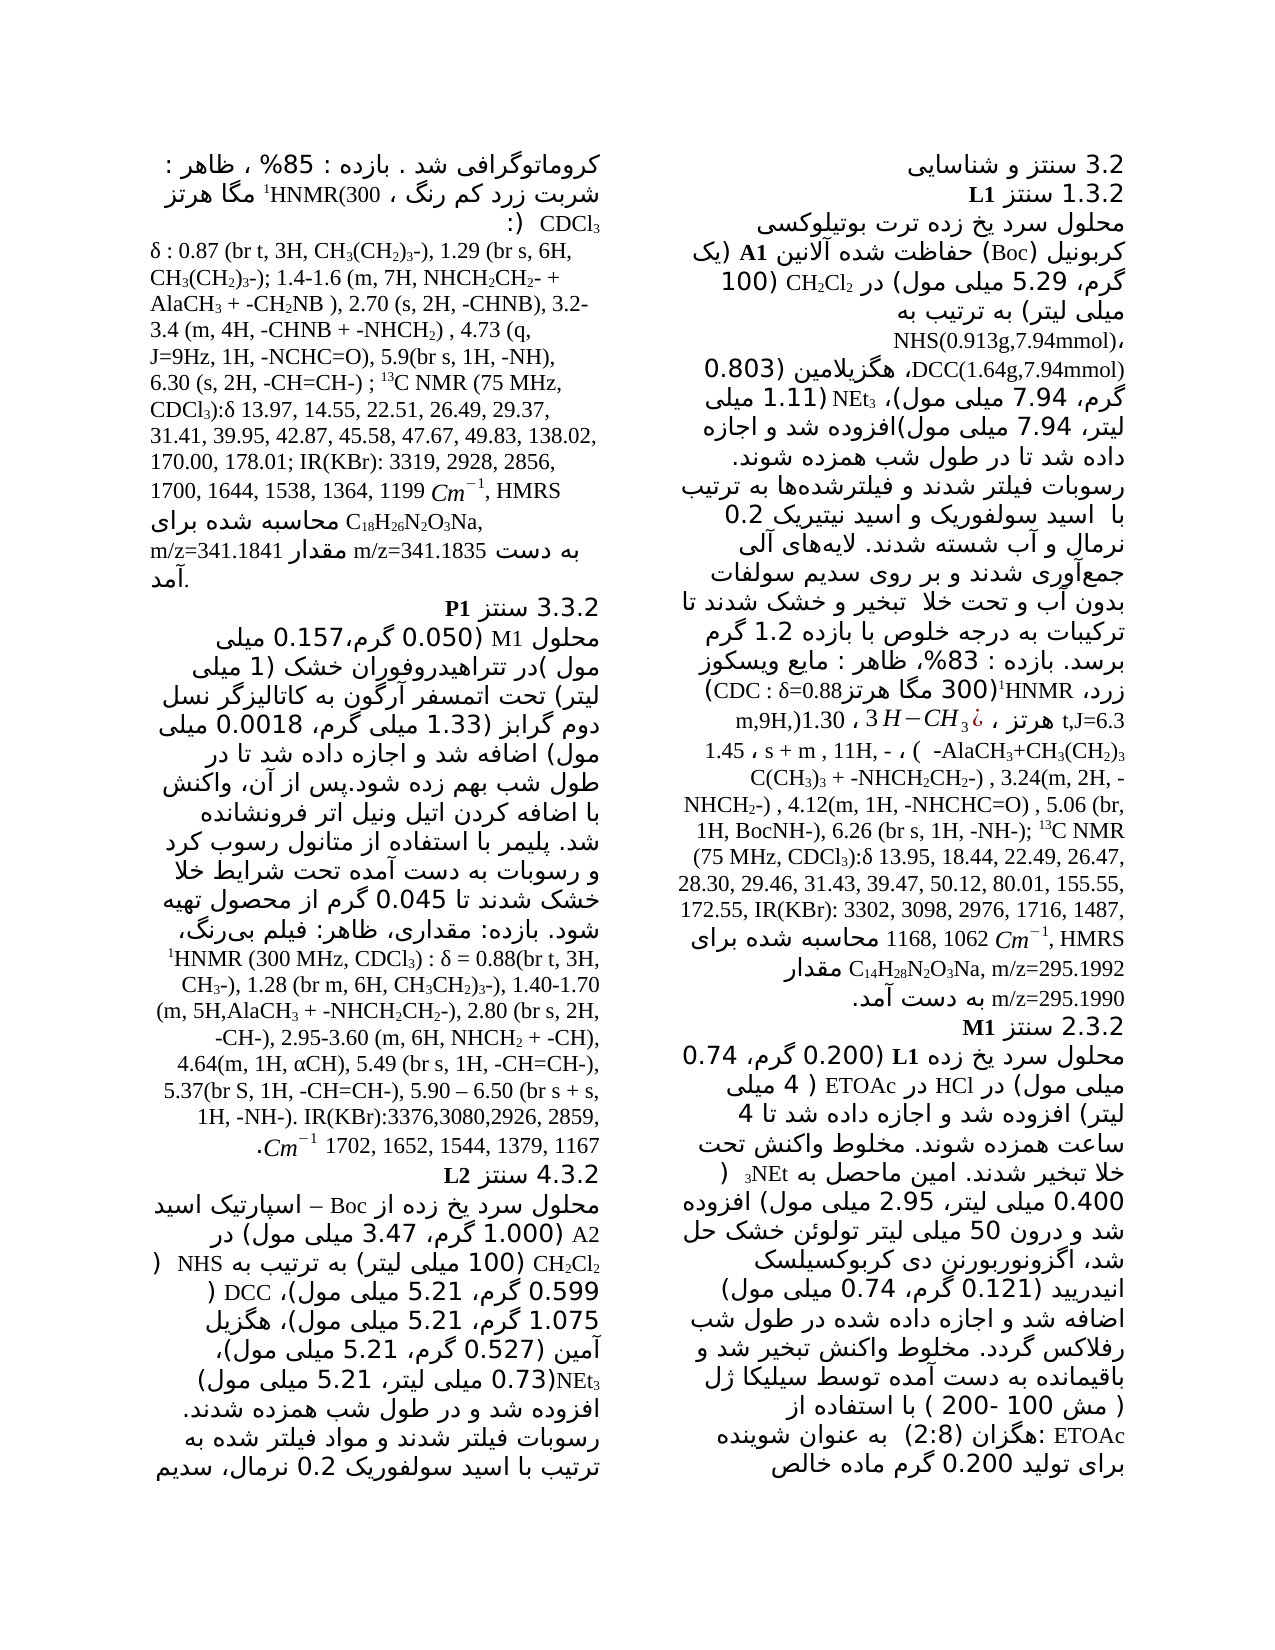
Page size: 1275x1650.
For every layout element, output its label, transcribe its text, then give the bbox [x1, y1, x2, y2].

text 4.3.2 سنتز L2 [150, 1161, 600, 1190]
text محلول سرد یخ زده ترت بوتیلوکسی کربونیل (Boc) حفاظت شده آلانین A1 (یک گرم، 5.29 میلی مول) در CH2Cl2 (100 میلی لیتر) به ترتیب به NHS(0.913g,7.94mmol)، DCC(1.64g,7.94mmol)، هگزیلامین (0.803 گرم، 7.94 میلی مول)، NEt3 (1.11 میلی لیتر، 7.94 میلی مول)افزوده شد و اجازه داده شد تا در طول شب همزده شوند. رسوبات فیلتر شدند و فیلترشده‌ها به ترتیب با اسید سولفوریک و اسید نیتیریک 0.2 نرمال و آب شسته شدند. لایه‌های آلی جمع‌آوری شدند و بر روی سدیم سولفات بدون آب و تحت خلا تبخیر و خشک شدند تا ترکیبات به درجه خلوص با بازده 1.2 گرم برسد. بازده : 83%، ظاهر : مایع ویسکوز زرد، 1HNMR(300 مگا هرتزCDC : δ=0.88) t,J=6.3 هرتز ، ، 1.30(m,9H, AlaCH3+CH3(CH2)3- ) ، 1.45 ، s + m , 11H, -C(CH3)3 + -NHCH2CH2-) , 3.24(m, 2H, -NHCH2-) , 4.12(m, 1H, -NHCHC=O) , 5.06 (br, 1H, BocNH-), 6.26 (br s, 1H, -NH-); 13C NMR (75 MHz, CDCl3):δ 13.95, 18.44, 22.49, 26.47, 28.30, 29.46, 31.43, 39.47, 50.12, 80.01, 155.55, 172.55, IR(KBr): 3302, 3098, 2976, 1716, 1487, 1168, 1062 , HMRS محاسبه شده برای C14H28N2O3Na, m/z=295.1992 مقدار m/z=295.1990 به دست آمد. [675, 208, 1125, 1012]
text محلول سرد یخ زده L1 (0.200 گرم، 0.74 میلی مول) در HCl در ETOAc ( 4 میلی لیتر) افزوده شد و اجازه داده شد تا 4 ساعت همزده شوند. مخلوط واکنش تحت خلا تبخیر شدند. امین ماحصل به 3NEt (0.400 میلی لیتر، 2.95 میلی مول) افزوده شد و درون 50 میلی لیتر تولوئن خشک حل شد، اگزونوربورنن دی کربوکسیلسک انیدریید (0.121 گرم، 0.74 میلی مول) اضافه شد و اجازه داده شده در طول شب رفلاکس گردد. مخلوط واکنش تبخیر شد و باقیمانده به دست آمده توسط سیلیکا ژل ( مش 100 -200 ) با استفاده از ETOAc :هگزان (2:8) به عنوان شوینده برای تولید 0.200 گرم ماده خالص کروماتوگرافی شد . بازده : 85% ، ظاهر : شربت زرد کم رنگ ، 1HNMR(300 مگا هرتزCDCl3 (: [675, 1041, 1125, 1479]
text محلول سرد یخ زده L1 (0.200 گرم، 0.74 میلی مول) در HCl در ETOAc ( 4 میلی لیتر) افزوده شد و اجازه داده شد تا 4 ساعت همزده شوند. مخلوط واکنش تحت خلا تبخیر شدند. امین ماحصل به 3NEt (0.400 میلی لیتر، 2.95 میلی مول) افزوده شد و درون 50 میلی لیتر تولوئن خشک حل شد، اگزونوربورنن دی کربوکسیلسک انیدریید (0.121 گرم، 0.74 میلی مول) اضافه شد و اجازه داده شده در طول شب رفلاکس گردد. مخلوط واکنش تبخیر شد و باقیمانده به دست آمده توسط سیلیکا ژل ( مش 100 -200 ) با استفاده از ETOAc :هگزان (2:8) به عنوان شوینده برای تولید 0.200 گرم ماده خالص کروماتوگرافی شد . بازده : 85% ، ظاهر : شربت زرد کم رنگ ، 1HNMR(300 مگا هرتزCDCl3 (: [150, 150, 600, 237]
text 1.3.2 سنتز L1 [675, 179, 1125, 208]
text δ : 0.87 (br t, 3H, CH3(CH2)3-), 1.29 (br s, 6H, CH3(CH2)3-); 1.4-1.6 (m, 7H, NHCH2CH2- + AlaCH3 + -CH2NB ), 2.70 (s, 2H, -CHNB), 3.2-3.4 (m, 4H, -CHNB + -NHCH2) , 4.73 (q, J=9Hz, 1H, -NCHC=O), 5.9(br s, 1H, -NH), 6.30 (s, 2H, -CH=CH-) ; 13C NMR (75 MHz, CDCl3):δ 13.97, 14.55, 22.51, 26.49, 29.37, 31.41, 39.95, 42.87, 45.58, 47.67, 49.83, 138.02, 170.00, 178.01; IR(KBr): 3319, 2928, 2856, 1700, 1644, 1538, 1364, 1199 , HMRS محاسبه شده برای C18H26N2O3Na, m/z=341.1841 مقدار m/z=341.1835به دست آمد. [150, 237, 600, 593]
text 3.2 سنتز و شناسایی [675, 150, 1125, 179]
text 3.3.2 سنتز P1 [150, 593, 600, 623]
text محلول M1 (0.050 گرم،0.157 میلی مول )در تتراهیدروفوران خشک (1 میلی لیتر) تحت اتمسفر آرگون به کاتالیزگر نسل دوم گرابز (1.33 میلی گرم، 0.0018 میلی مول) اضافه شد و اجازه داده شد تا در طول شب بهم زده شود.پس از آن، واکنش با اضافه کردن اتیل ونیل اتر فرونشانده شد. پلیمر با استفاده از متانول رسوب کرد و رسوبات به دست آمده تحت شرایط خلا خشک شدند تا 0.045 گرم از محصول تهیه شود. بازده: مقداری، ظاهر: فیلم بی‌رنگ، 1HNMR (300 MHz, CDCl3) : δ = 0.88(br t, 3H, CH3-), 1.28 (br m, 6H, CH3CH2)3-), 1.40-1.70 (m, 5H,AlaCH3 + -NHCH2CH2-), 2.80 (br s, 2H, -CH-), 2.95-3.60 (m, 6H, NHCH2 + -CH), 4.64(m, 1H, αCH), 5.49 (br s, 1H, -CH=CH-), 5.37(br S, 1H, -CH=CH-), 5.90 – 6.50 (br s + s, 1H, -NH-). IR(KBr):3376,3080,2926, 2859, 1702, 1652, 1544, 1379, 1167 . [150, 623, 600, 1161]
text 2.3.2 سنتز M1 [675, 1012, 1125, 1041]
